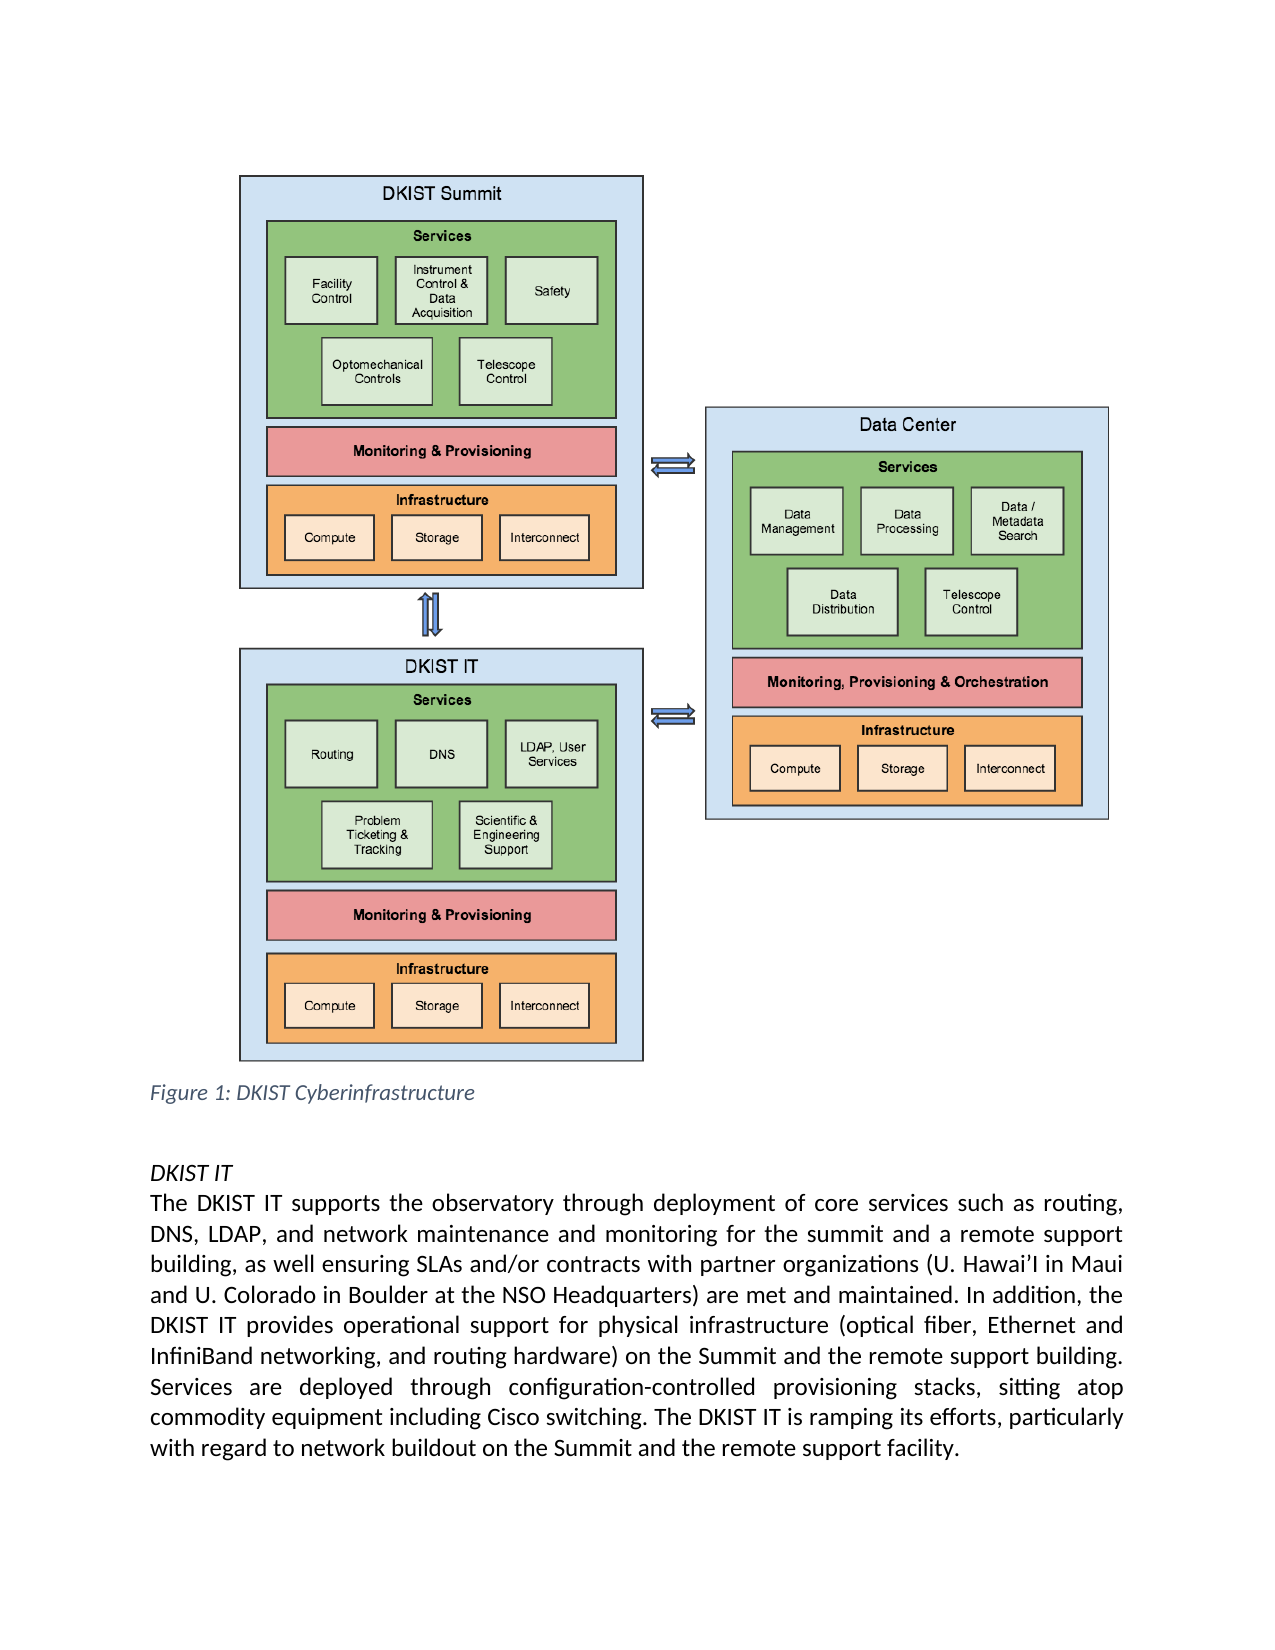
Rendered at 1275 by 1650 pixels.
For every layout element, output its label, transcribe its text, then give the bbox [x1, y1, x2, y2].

text The DKIST IT supports the observatory through deployment of core services such as routing, DNS, LDAP, and network maintenance and monitoring for the summit and a remote support building, as well ensuring SLAs and/or contracts with partner organizations (U. Hawai’I in Maui and U. Colorado in Boulder at the NSO Headquarters) are met and maintained. In addition, the DKIST IT provides operational support for physical infrastructure (optical fiber, Ethernet and InfiniBand networking, and routing hardware) on the Summit and the remote support building. Services are deployed through configuration-controlled provisioning stacks, sitting atop commodity equipment including Cisco switching. The DKIST IT is ramping its efforts, particularly with regard to network buildout on the Summit and the remote support facility. [150, 1187, 1125, 1462]
text Figure 1: DKIST Cyberinfrastructure [150, 1078, 1125, 1106]
text DKIST IT [150, 1157, 1125, 1187]
picture [150, 150, 1125, 1078]
